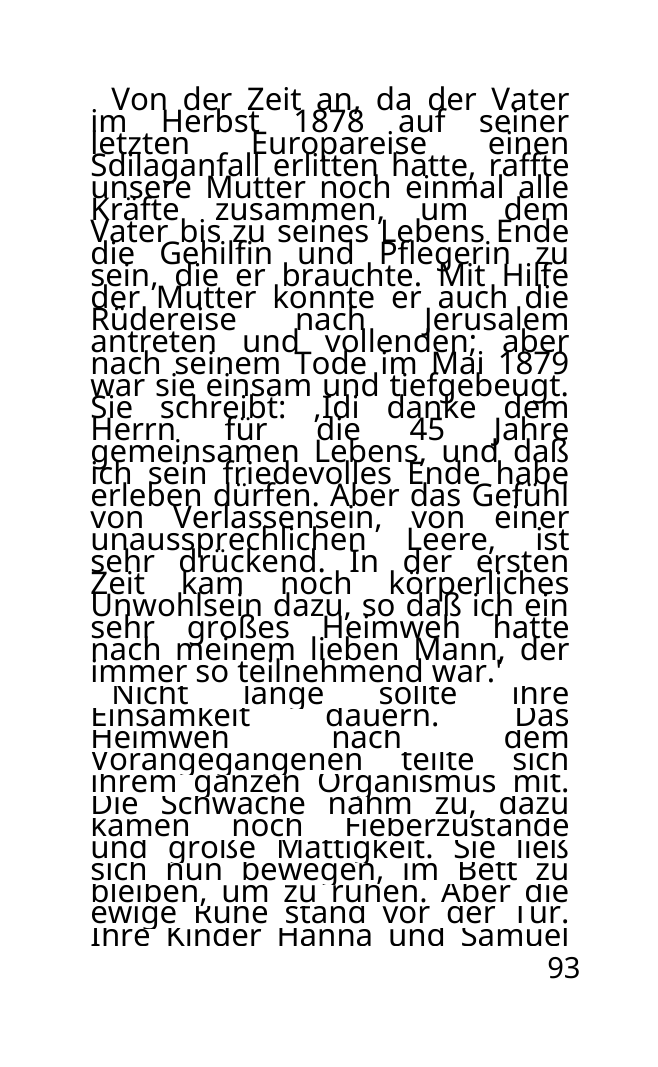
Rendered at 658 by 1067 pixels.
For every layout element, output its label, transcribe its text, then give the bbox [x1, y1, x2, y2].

text Von der Zeit an, da der Vater im Herbst 1878 auf seiner letzten Europareise einen Sdilaganfall erlitten hatte, raffte unsere Mutter noch einmal alle Kräfte zusammen, um dem Vater bis zu seines Lebens Ende die Gehilfin und Pflegerin zu sein, die er brauchte. Mit Hilfe der Mutter konnte er auch die Rüdereise nach Jerusalem antreten und vollenden; aber nach seinem Tode im Mai 1879 war sie einsam und tiefgebeugt. Sie schreibt: ,Idi danke dem Herrn für die 45 Jahre gemeinsamen Lebens, und daß ich sein friedevolles Ende habe erleben dürfen. Aber das Gefühl von Verlassensein, von einer unaussprechlichen Leere, ist sehr drückend. In der ersten Zeit kam noch körperliches Unwohlsein dazu, so daß ich ein sehr großes Heimweh hatte nach meinem lieben Mann, der immer so teilnehmend war.' [90, 93, 570, 687]
text Nicht lange sollte ihre Einsamkeit dauern. Das Heimweh nach dem Vorangegangenen teilte sich ihrem ganzen Organismus mit. Die Schwäche nahm zu, dazu kamen noch Fieberzustände und große Mattigkeit. Sie ließ sich nun bewegen, im Bett zu bleiben, um zu ruhen. Aber die ewige Ruhe stand vor der Tür. Ihre Kinder Hanna und Samuel waren bei ihr, als der letzte Kampf eintrat. Nach einer kurzen Zeit der Unruhe wurde sie ganz still, und die Anwesenden konnten den Augenblick ihres Scheidens nicht wahrnehmen. Am 1. August 1879, vormittags halb zehn Uhr, nahm der treue Hirte sie heim in großem Frieden.“ Soweit der Bericht ihrer Tochter Dora. — [90, 687, 570, 945]
text 93 [547, 956, 581, 985]
